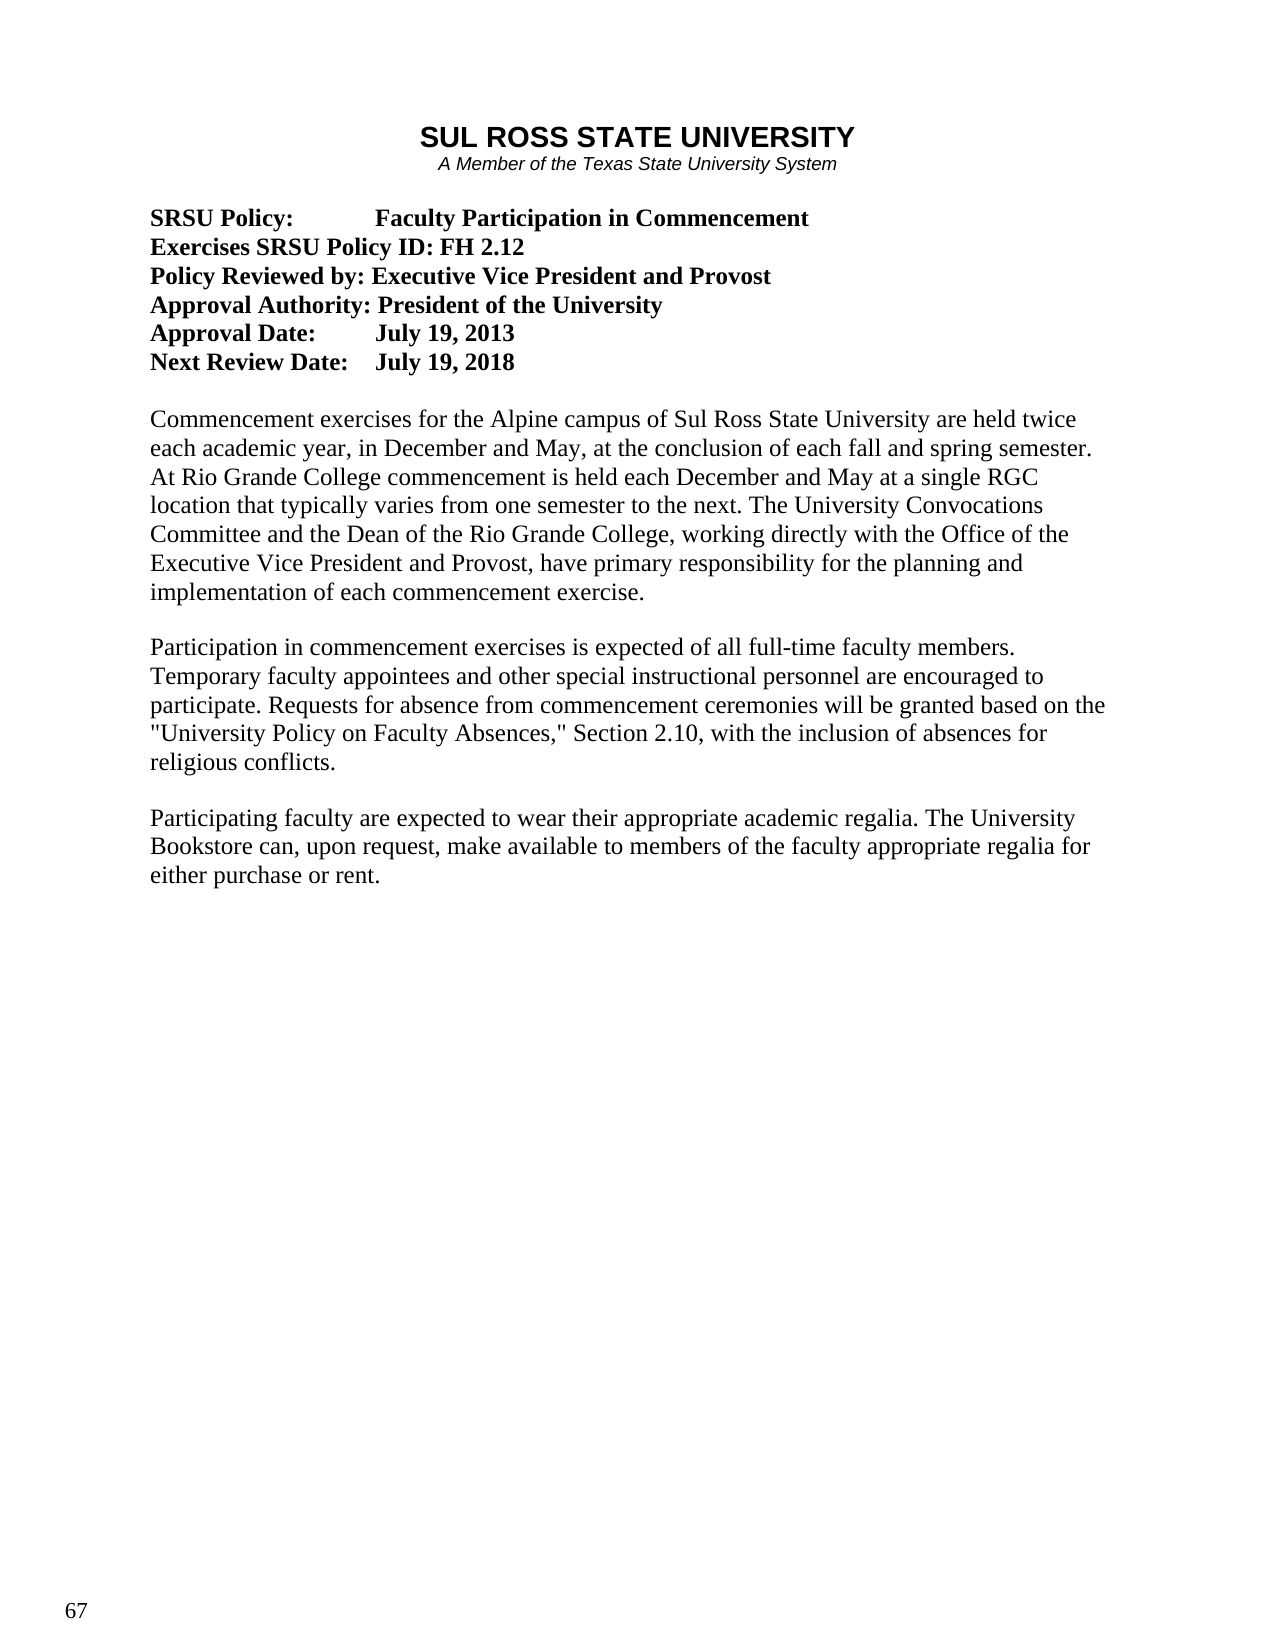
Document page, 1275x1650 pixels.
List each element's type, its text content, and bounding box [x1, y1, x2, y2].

text A Member of the Texas State University System [438, 153, 1204, 175]
text Policy Reviewed by: Executive Vice President and Provost Approval Authority: President of the University [150, 261, 814, 318]
text Participating faculty are expected to wear their appropriate academic regalia. The University Bookstore can, upon request, make available to members of the faculty appropriate regalia for either purchase or rent. [150, 803, 1111, 889]
text Participation in commencement exercises is expected of all full-time faculty members. Temporary faculty appointees and other special instructional personnel are encouraged to participate. Requests for absence from commencement ceremonies will be granted based on the "University Policy on Faculty Absences," Section 2.10, with the inclusion of absences for religious conflicts. [150, 632, 1111, 776]
text Commencement exercises for the Alpine campus of Sul Ross State University are held twice each academic year, in December and May, at the conclusion of each fall and spring semester. At Rio Grande College commencement is held each December and May at a single RGC location that typically varies from one semester to the next. The University Convocations Committee and the Dean of the Rio Grande College, working directly with the Office of the Executive Vice President and Provost, have primary responsibility for the planning and implementation of each commencement exercise. [150, 404, 1095, 606]
text Next Review Date: July 19, 2018 [150, 347, 1204, 376]
text Approval Date: July 19, 2013 [150, 318, 1204, 347]
subtitle SRSU Policy: Faculty Participation in Commencement Exercises SRSU Policy ID: FH 2.12 [150, 203, 915, 261]
subtitle SUL ROSS STATE UNIVERSITY [419, 119, 1204, 153]
